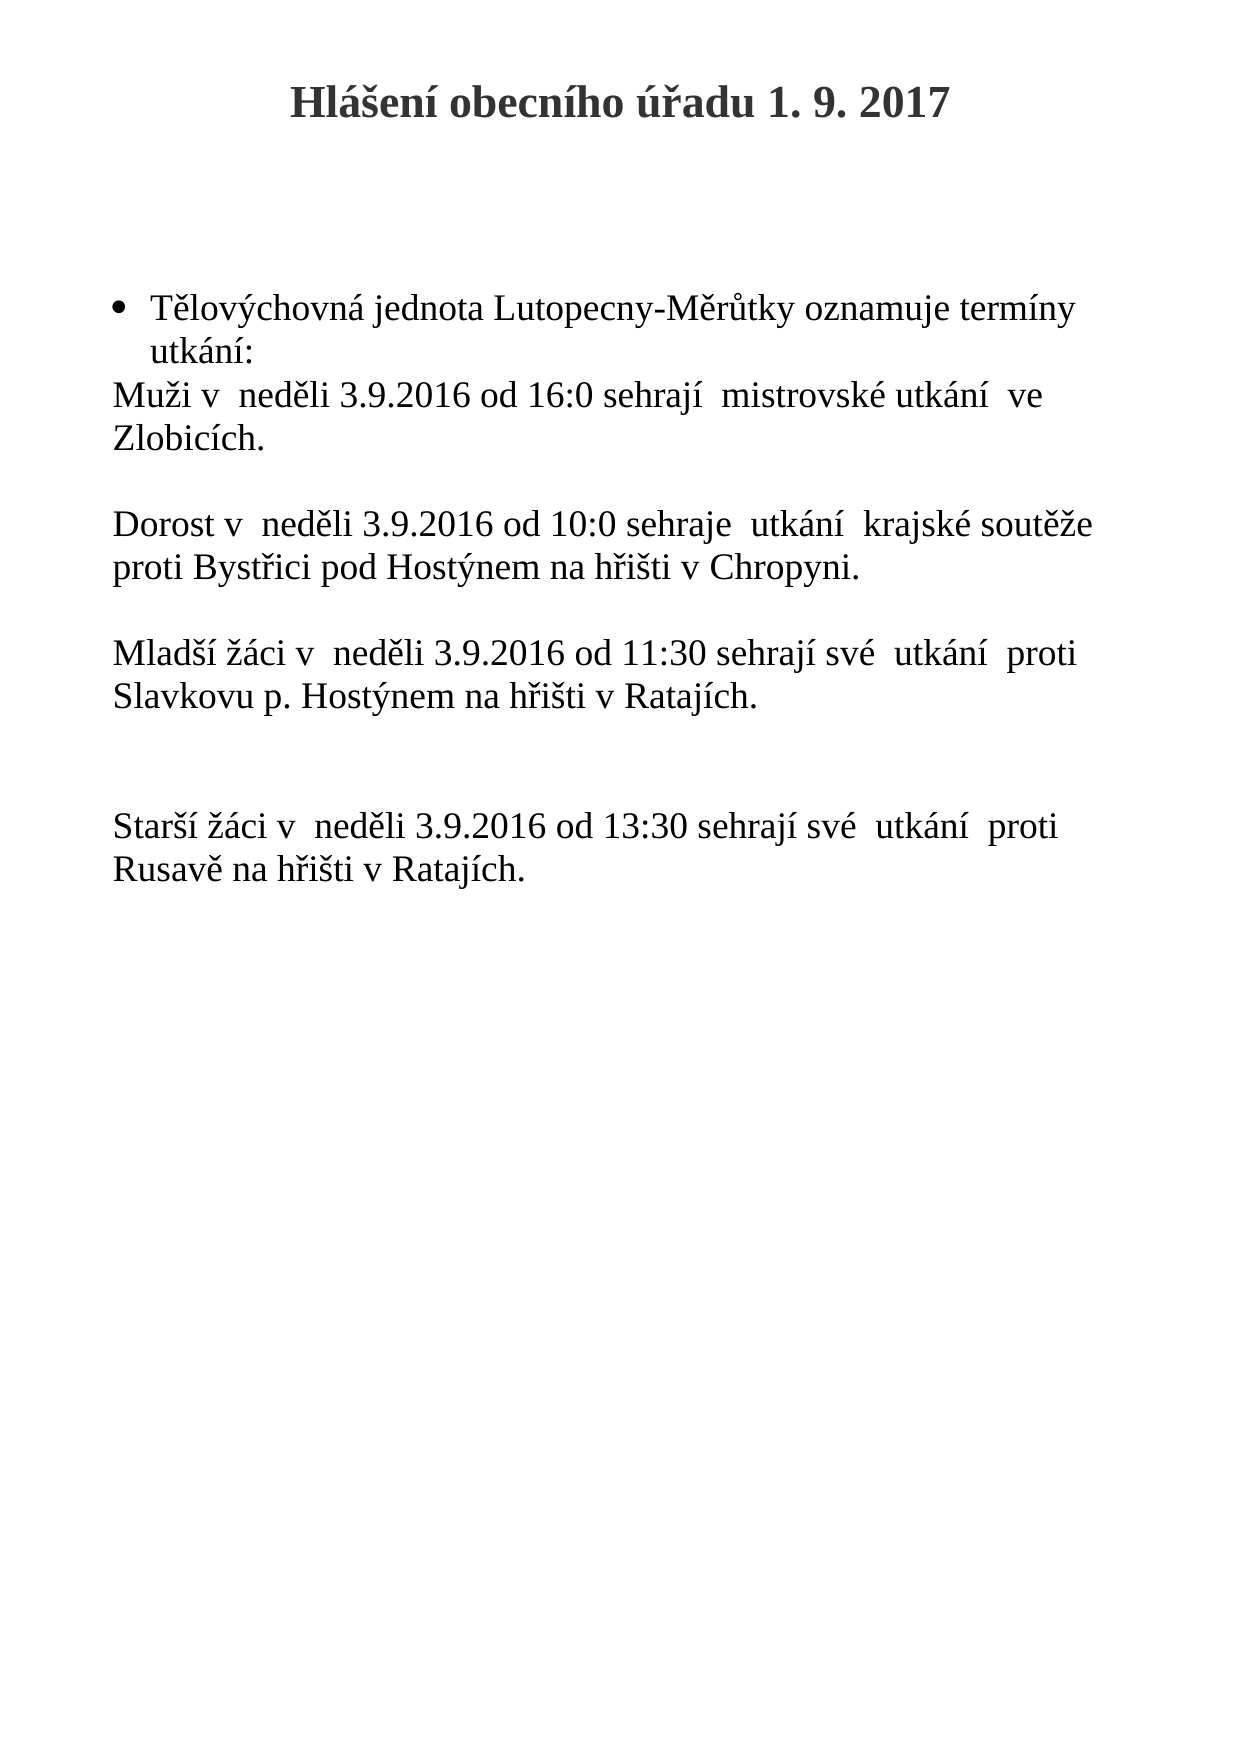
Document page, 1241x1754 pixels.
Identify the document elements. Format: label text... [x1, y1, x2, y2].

text Muži v neděli 3.9.2016 od 16:0 sehrají mistrovské utkání ve Zlobicích. [112, 372, 1165, 458]
text Hlášení obecního úřadu 1. 9. 2017 [75, 75, 1165, 128]
text Starší žáci v neděli 3.9.2016 od 13:30 sehrají své utkání proti Rusavě na hřišti v Ratajích. [112, 803, 1165, 889]
list Tělovýchovná jednota Lutopecny-Měrůtky oznamuje termíny utkání: [112, 286, 1165, 372]
text Mladší žáci v neděli 3.9.2016 od 11:30 sehrají své utkání proti Slavkovu p. Hostýnem na hřišti v Ratajích. [112, 631, 1165, 717]
text Dorost v neděli 3.9.2016 od 10:0 sehraje utkání krajské soutěže proti Bystřici pod Hostýnem na hřišti v Chropyni. [112, 501, 1165, 588]
